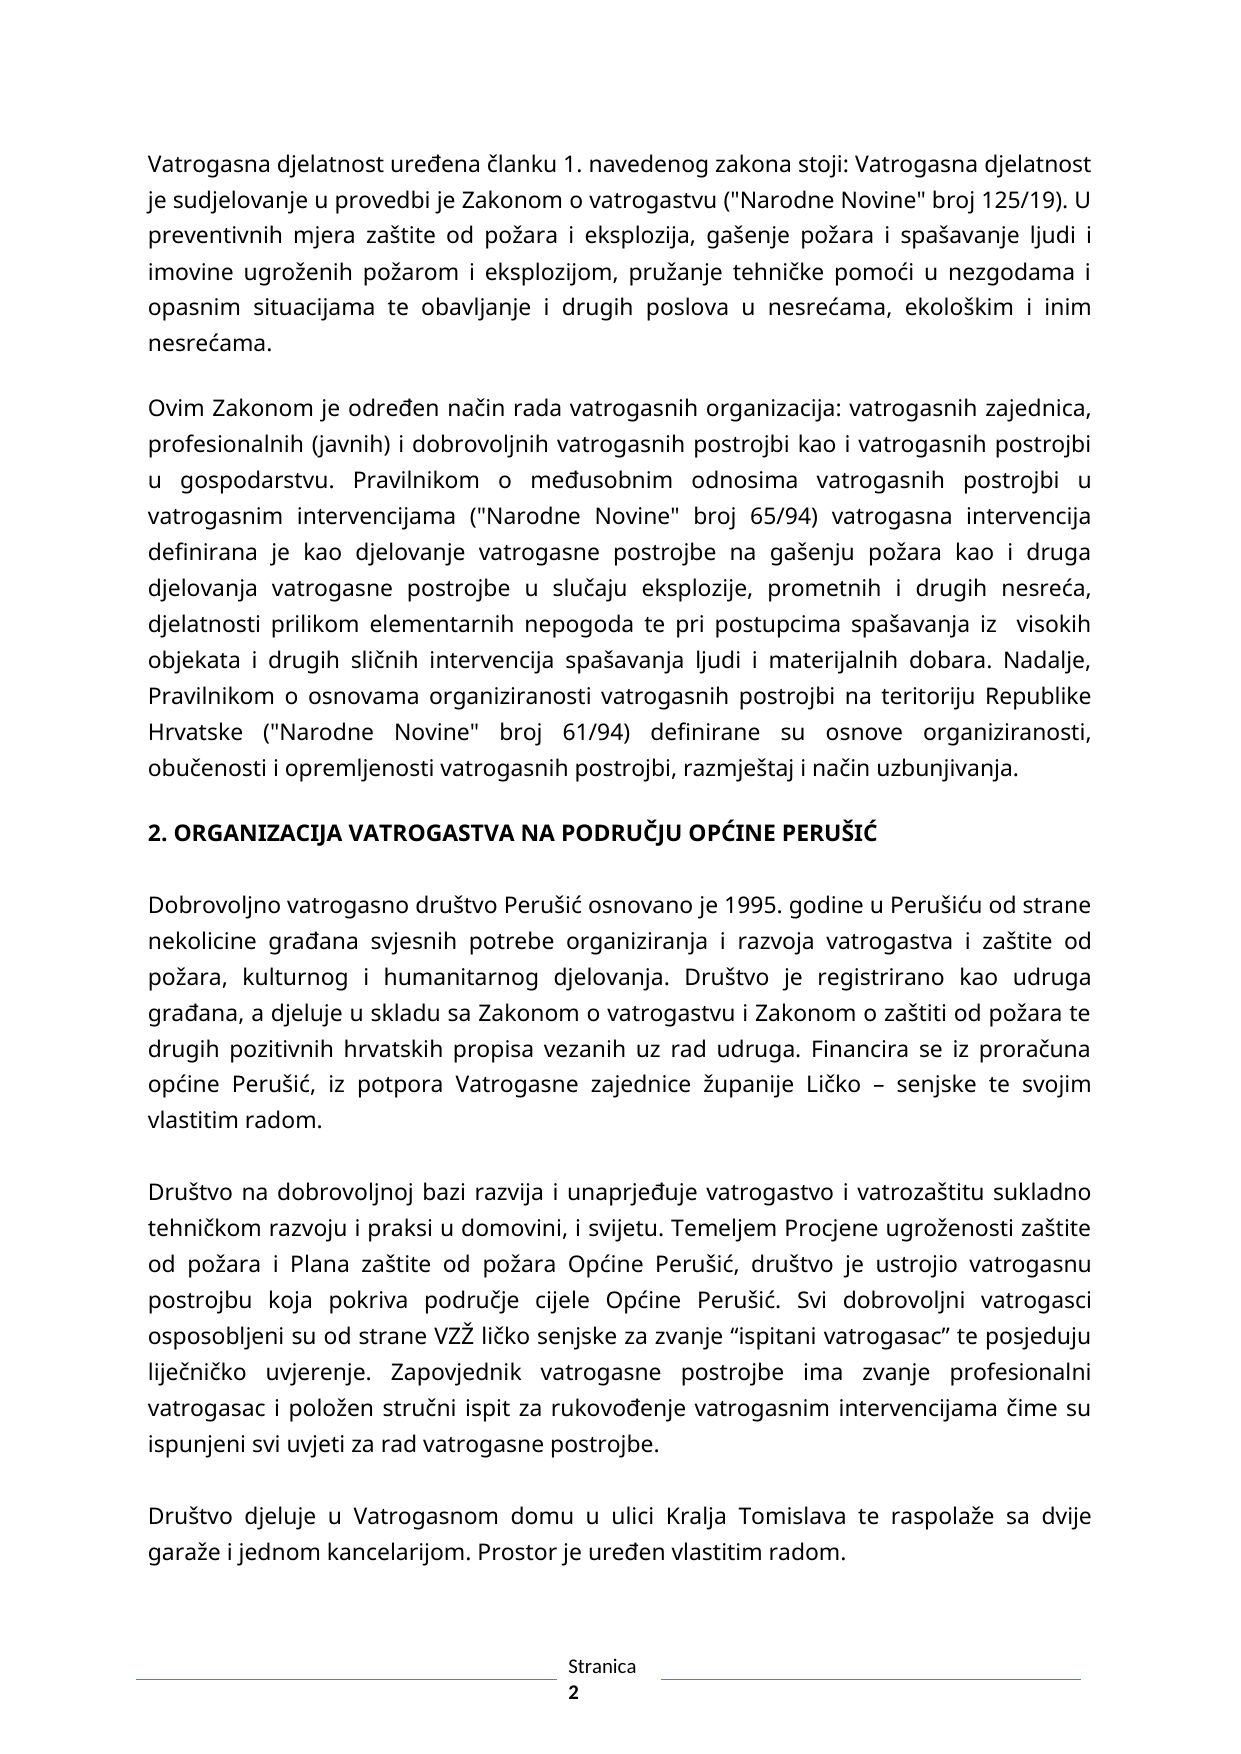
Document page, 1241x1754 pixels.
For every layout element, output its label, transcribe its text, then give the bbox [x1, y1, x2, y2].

text Društvo na dobrovoljnoj bazi razvija i unaprjeđuje vatrogastvo i vatrozaštitu sukladno tehničkom razvoju i praksi u domovini, i svijetu. Temeljem Procjene ugroženosti zaštite od požara i Plana zaštite od požara Općine Perušić, društvo je ustrojio vatrogasnu postrojbu koja pokriva područje cijele Općine Perušić. Svi dobrovoljni vatrogasci osposobljeni su od strane VZŽ ličko senjske za zvanje “ispitani vatrogasac” te posjeduju liječničko uvjerenje. Zapovjednik vatrogasne postrojbe ima zvanje profesionalni vatrogasac i položen stručni ispit za rukovođenje vatrogasnim intervencijama čime su ispunjeni svi uvjeti za rad vatrogasne postrojbe. [148, 1176, 1093, 1459]
text Vatrogasna djelatnost uređena članku 1. navedenog zakona stoji: Vatrogasna djelatnost je sudjelovanje u provedbi je Zakonom o vatrogastvu ("Narodne Novine" broj 125/19). U preventivnih mjera zaštite od požara i eksplozija, gašenje požara i spašavanje ljudi i imovine ugroženih požarom i eksplozijom, pružanje tehničke pomoći u nezgodama i opasnim situacijama te obavljanje i drugih poslova u nesrećama, ekološkim i inim nesrećama. [148, 148, 1093, 358]
subtitle 2. ORGANIZACIJA VATROGASTVA NA PODRUČJU OPĆINE PERUŠIĆ [148, 817, 1093, 848]
text Društvo djeluje u Vatrogasnom domu u ulici Kralja Tomislava te raspolaže sa dvije garaže i jednom kancelarijom. Prostor je uređen vlastitim radom. [148, 1500, 1093, 1567]
text Dobrovoljno vatrogasno društvo Perušić osnovano je 1995. godine u Perušiću od strane nekolicine građana svjesnih potrebe organiziranja i razvoja vatrogastva i zaštite od požara, kulturnog i humanitarnog djelovanja. Društvo je registrirano kao udruga građana, a djeluje u skladu sa Zakonom o vatrogastvu i Zakonom o zaštiti od požara te drugih pozitivnih hrvatskih propisa vezanih uz rad udruga. Financira se iz proračuna općine Perušić, iz potpora Vatrogasne zajednice županije Ličko – senjske te svojim vlastitim radom. [148, 889, 1093, 1136]
text Ovim Zakonom je određen način rada vatrogasnih organizacija: vatrogasnih zajednica, profesionalnih (javnih) i dobrovoljnih vatrogasnih postrojbi kao i vatrogasnih postrojbi u gospodarstvu. Pravilnikom o međusobnim odnosima vatrogasnih postrojbi u vatrogasnim intervencijama ("Narodne Novine" broj 65/94) vatrogasna intervencija definirana je kao djelovanje vatrogasne postrojbe na gašenju požara kao i druga djelovanja vatrogasne postrojbe u slučaju eksplozije, prometnih i drugih nesreća, djelatnosti prilikom elementarnih nepogoda te pri postupcima spašavanja iz visokih objekata i drugih sličnih intervencija spašavanja ljudi i materijalnih dobara. Nadalje, Pravilnikom o osnovama organiziranosti vatrogasnih postrojbi na teritoriju Republike Hrvatske ("Narodne Novine" broj 61/94) definirane su osnove organiziranosti, obučenosti i opremljenosti vatrogasnih postrojbi, razmještaj i način uzbunjivanja. [148, 392, 1093, 783]
